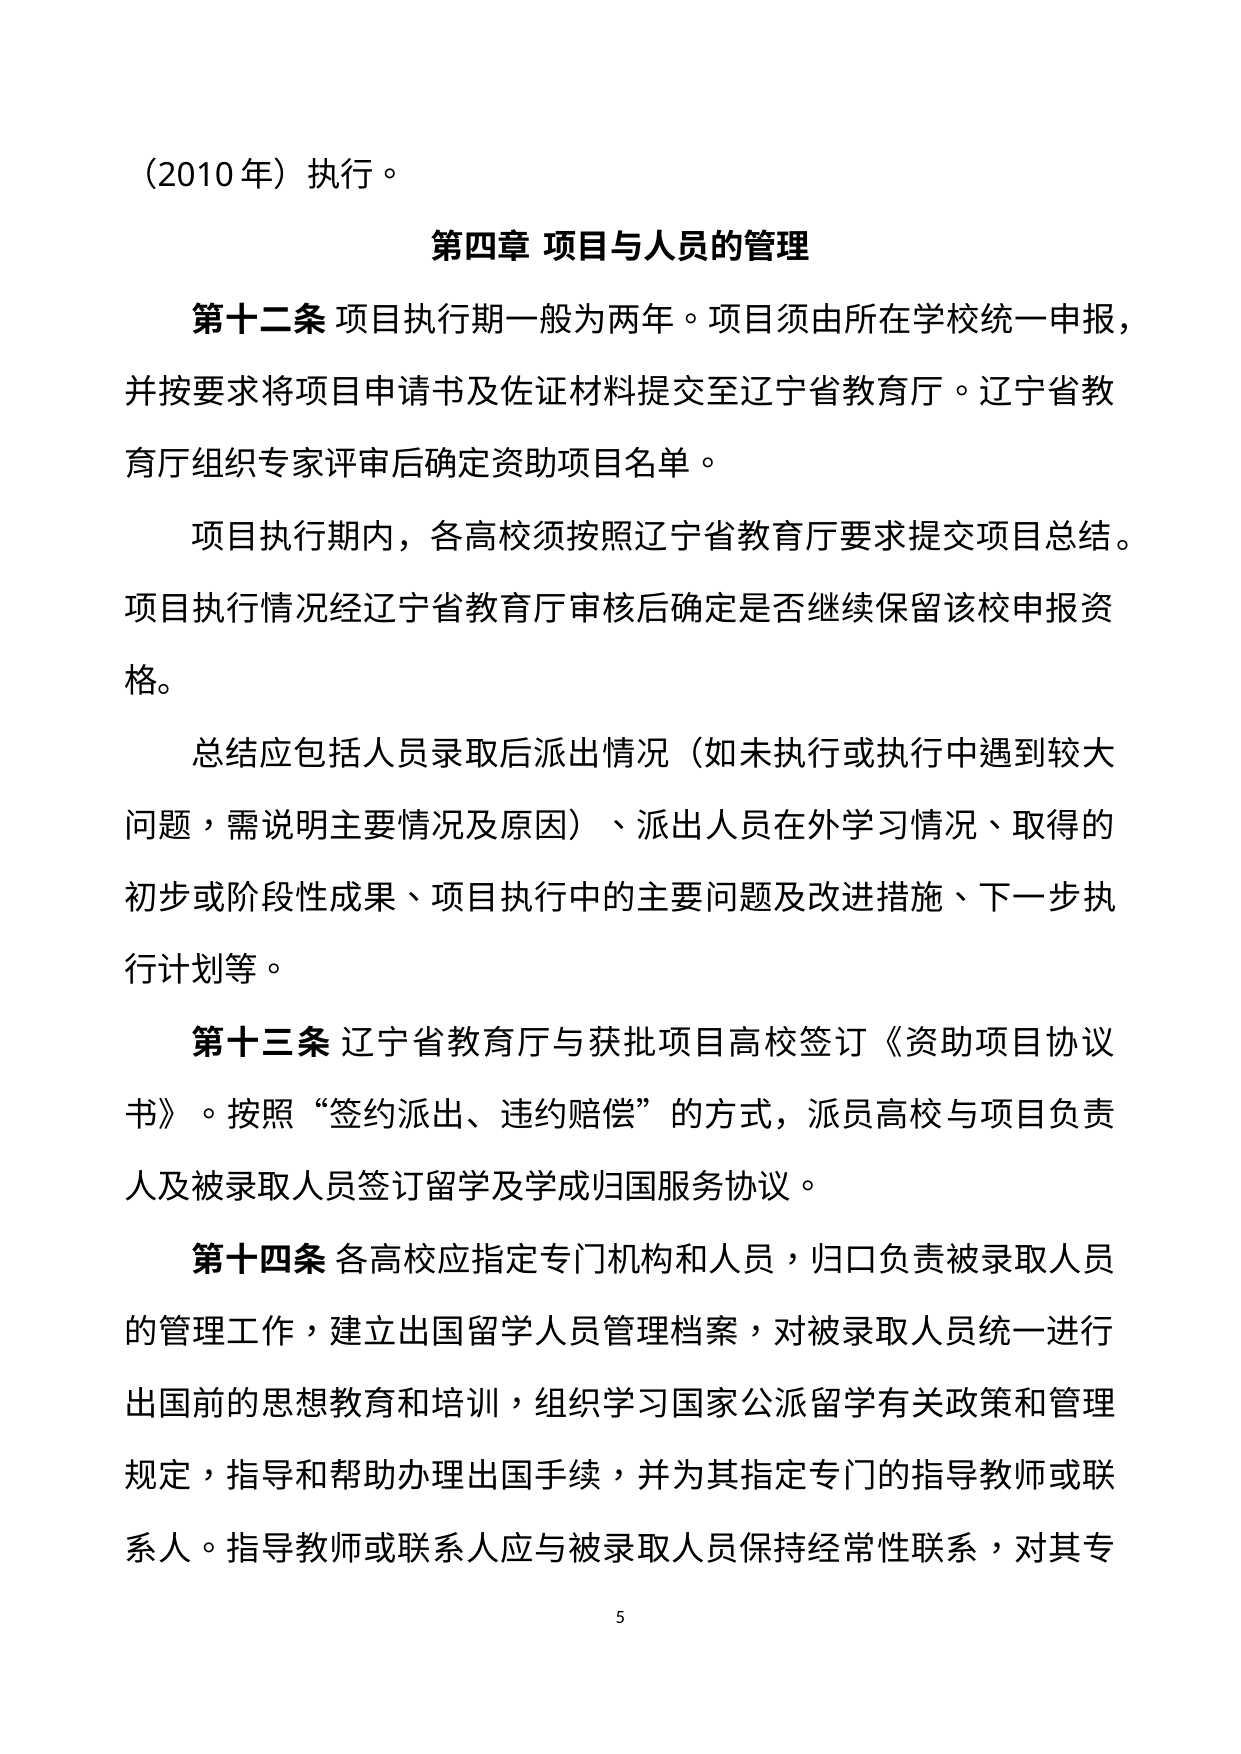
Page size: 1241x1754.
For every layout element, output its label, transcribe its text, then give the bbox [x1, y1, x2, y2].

text 第十二条 项目执行期一般为两年。项目须由所在学校统一申报，并按要求将项目申请书及佐证材料提交至辽宁省教育厅。辽宁省教育厅组织专家评审后确定资助项目名单。 [124, 293, 1116, 485]
text 项目执行期内，各高校须按照辽宁省教育厅要求提交项目总结。项目执行情况经辽宁省教育厅审核后确定是否继续保留该校申报资格。 [124, 509, 1116, 702]
text 总结应包括人员录取后派出情况（如未执行或执行中遇到较大问题，需说明主要情况及原因）、派出人员在外学习情况、取得的初步或阶段性成果、项目执行中的主要问题及改进措施、下一步执行计划等。 [124, 726, 1116, 991]
text 第十三条 辽宁省教育厅与获批项目高校签订《资助项目协议书》。按照“签约派出、违约赔偿”的方式，派员高校与项目负责人及被录取人员签订留学及学成归国服务协议。 [124, 1016, 1116, 1208]
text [124, 1232, 1116, 1570]
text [124, 148, 1116, 196]
list 项目与人员的管理 [124, 220, 1116, 268]
